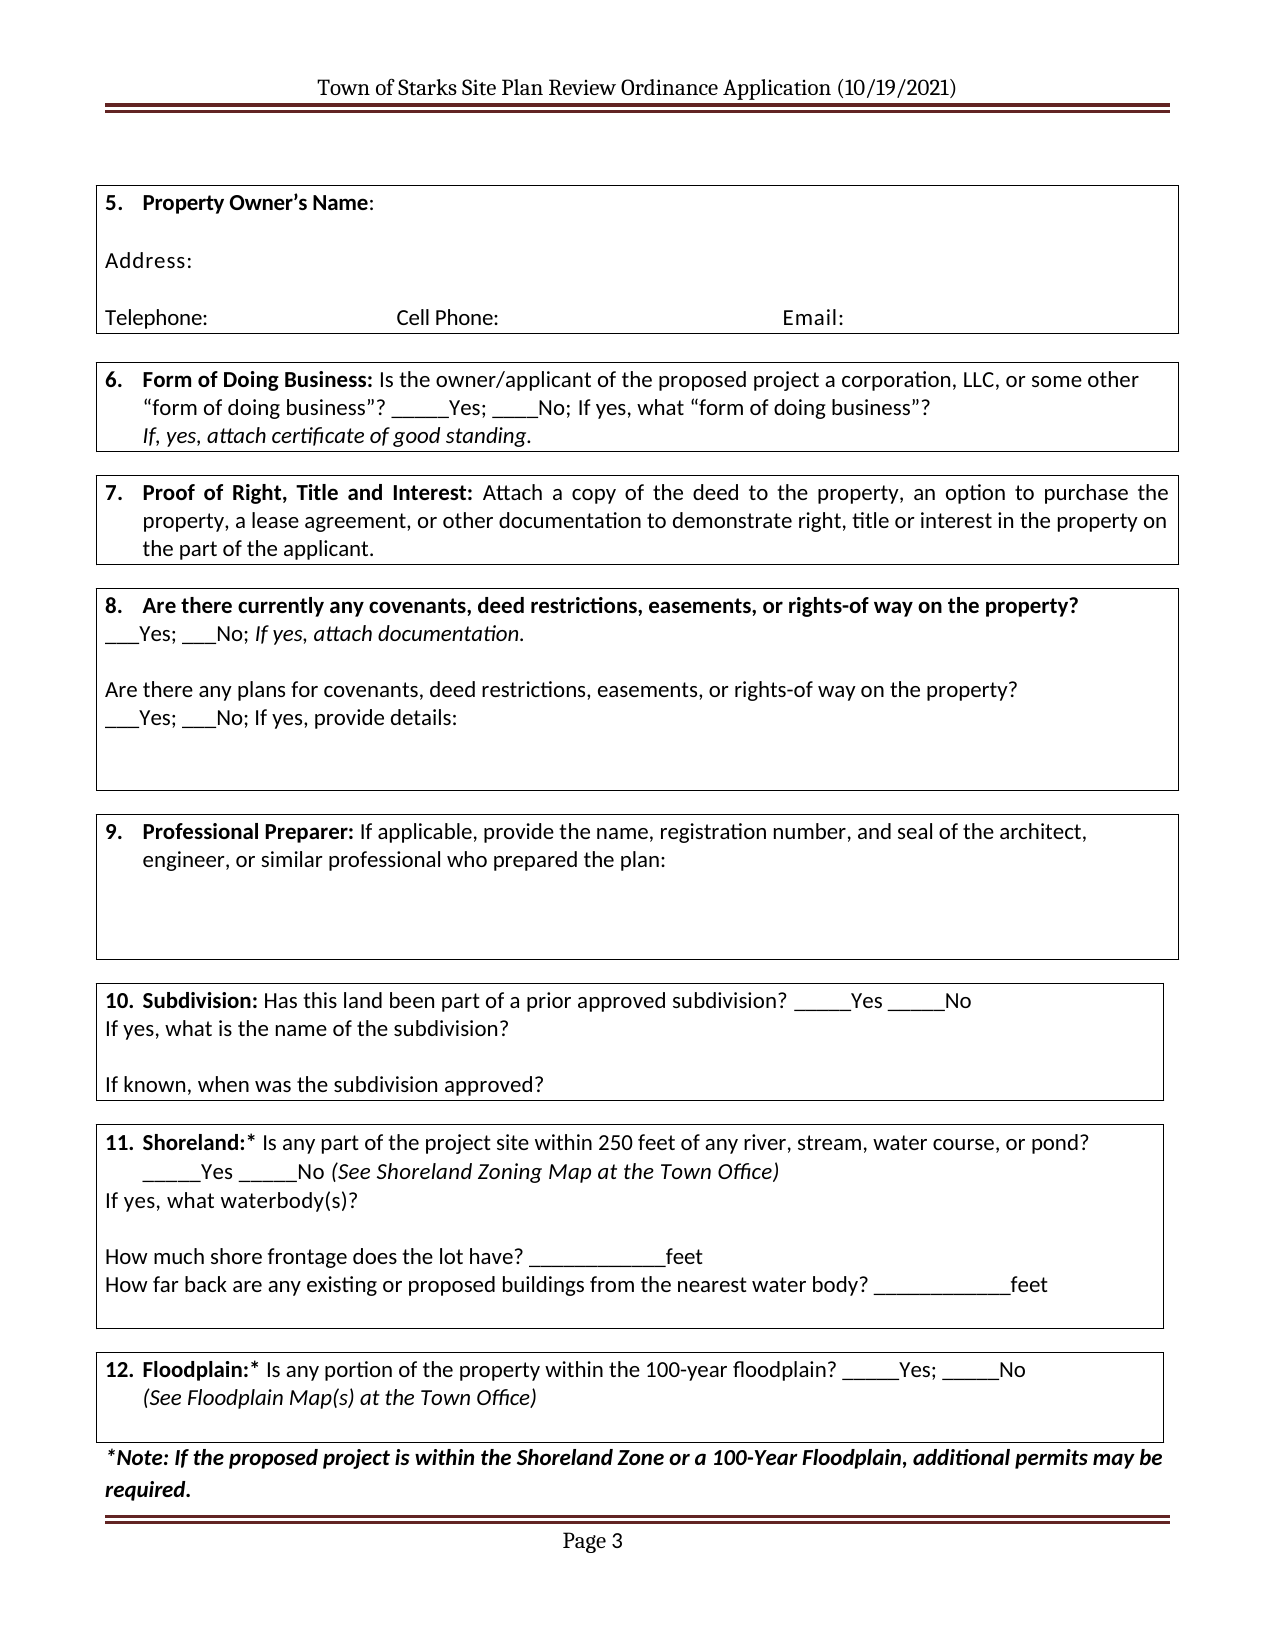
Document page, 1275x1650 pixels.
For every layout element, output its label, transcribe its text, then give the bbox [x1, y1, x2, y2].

text *Note: If the proposed project is within the Shoreland Zone or a 100-Year Floodplain, additional permits may be required. [105, 1443, 1170, 1503]
text ___Yes; ___No; If yes, attach documentation. [105, 619, 1170, 647]
text If, yes, attach certificate of good standing. [97, 418, 1178, 451]
text Telephone: Cell Phone: Email: [97, 299, 1178, 333]
text ___Yes; ___No; If yes, provide details: [105, 703, 1170, 732]
text 9. Professional Preparer: If applicable, provide the name, registration number, and seal of the architect, engineer, or similar professional who prepared the plan: [97, 815, 1178, 873]
text 5. Property Owner’s Name: [97, 186, 1178, 216]
text 7. Proof of Right, Title and Interest: Attach a copy of the deed to the property, an option to purchase the property, a lease agreement, or other documentation to demonstrate right, title or interest in the property on the part of the applicant. [97, 476, 1178, 564]
text (See Floodplain Map(s) at the Town Office) [97, 1380, 1163, 1411]
text If known, when was the subdivision approved? [97, 1067, 1163, 1100]
text 12. Floodplain:* Is any portion of the property within the 100-year floodplain? _____Yes; _____No [97, 1353, 1163, 1380]
text Are there any plans for covenants, deed restrictions, easements, or rights-of way on the property? [105, 676, 1170, 703]
text How far back are any existing or proposed buildings from the nearest water body? ____________feet [97, 1267, 1163, 1298]
text Address: [105, 247, 1170, 275]
text If yes, what is the name of the subdivision? [97, 1011, 1163, 1042]
text 8. Are there currently any covenants, deed restrictions, easements, or rights-of way on the property? [97, 589, 1178, 619]
text 10. Subdivision: Has this land been part of a prior approved subdivision? _____Yes _____No [97, 984, 1163, 1011]
text If yes, what waterbody(s)? [97, 1182, 1163, 1214]
text 6. Form of Doing Business: Is the owner/applicant of the proposed project a corporation, LLC, or some other “form of doing business”? _____Yes; ____No; If yes, what “form of doing business”? [97, 363, 1178, 418]
text How much shore frontage does the lot have? ____________feet [97, 1239, 1163, 1267]
text 11. Shoreland:* Is any part of the project site within 250 feet of any river, stream, water course, or pond? _____Yes _____No (See Shoreland Zoning Map at the Town Office) [97, 1125, 1163, 1182]
